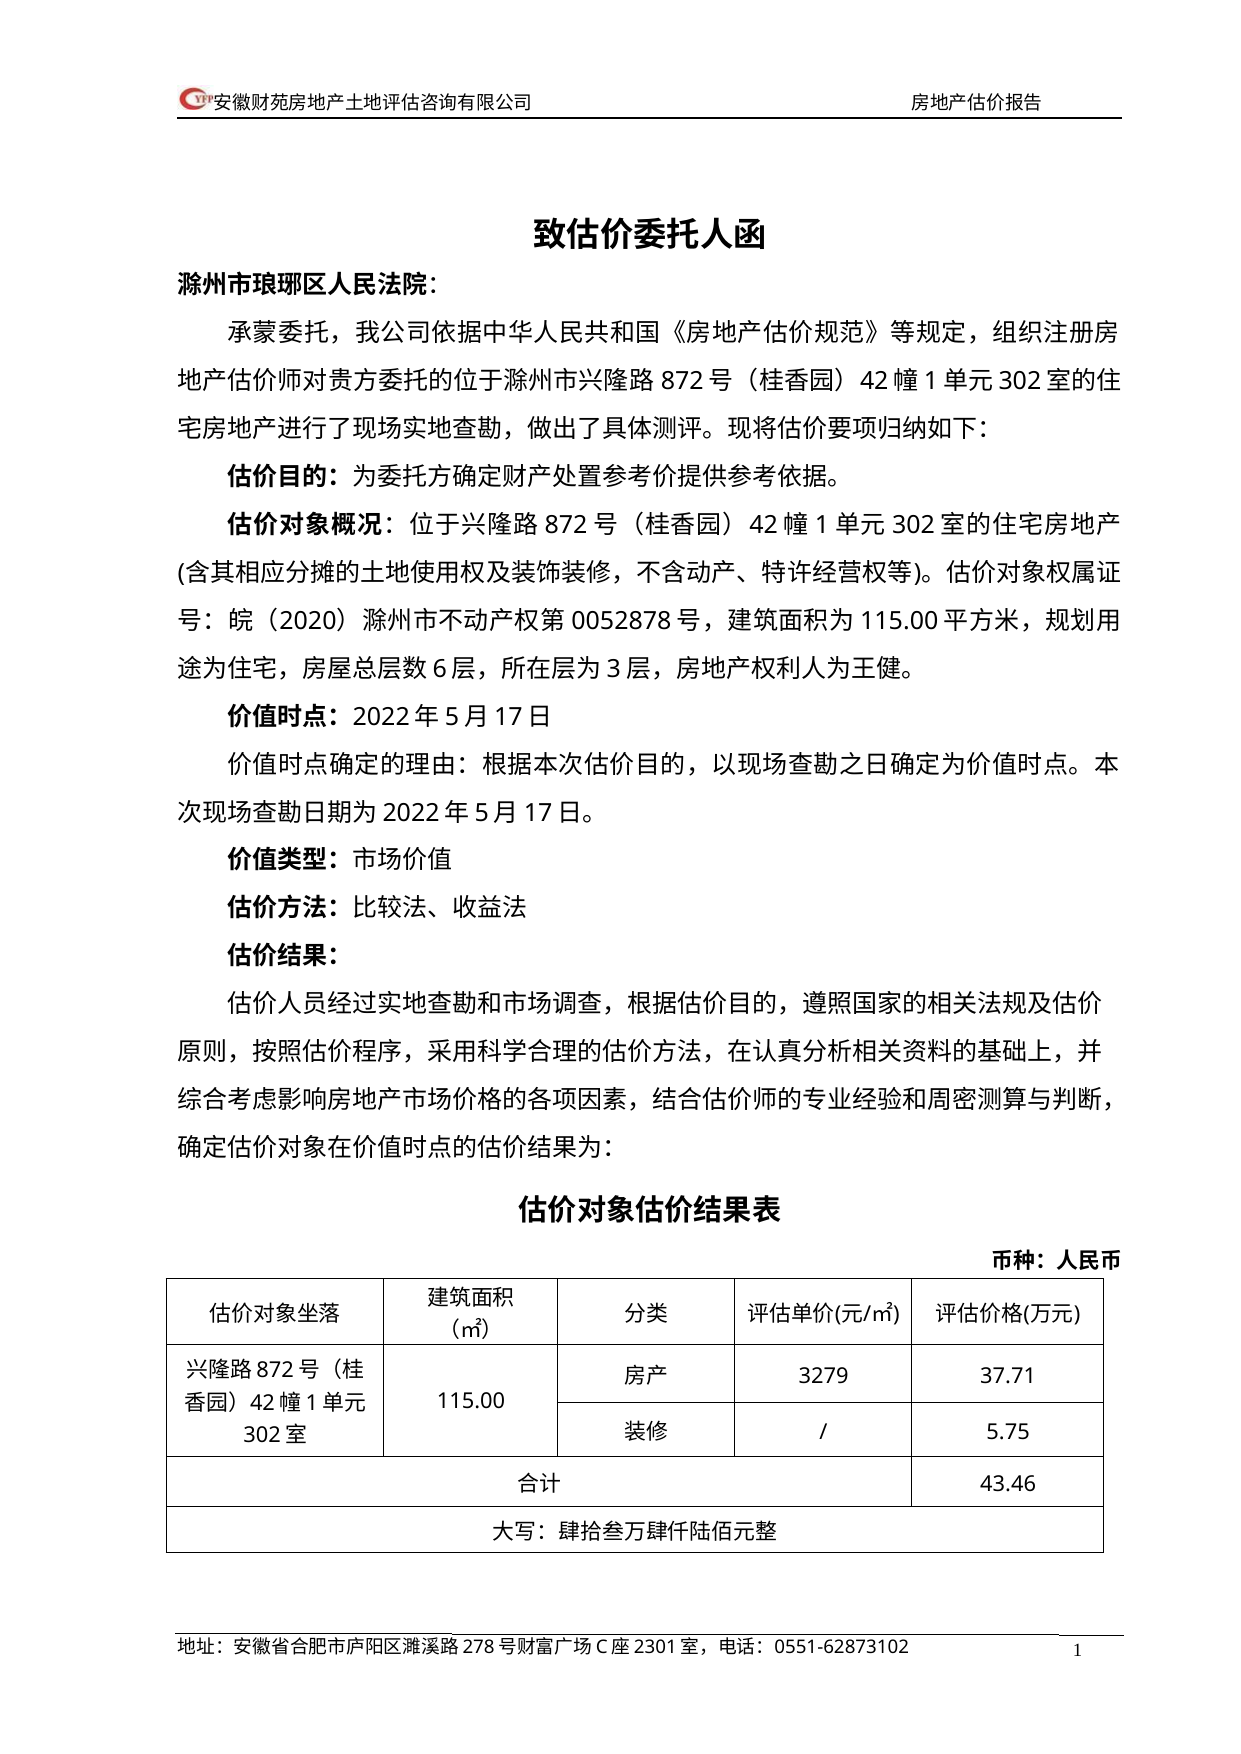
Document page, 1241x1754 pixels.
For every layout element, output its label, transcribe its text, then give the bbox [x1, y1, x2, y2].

text 承蒙委托，我公司依据中华人民共和国《房地产估价规范》等规定，组织注册房地产估价师对贵方委托的位于滁州市兴隆路872号（桂香园）42幢1单元302室的住宅房地产进行了现场实地查勘，做出了具体测评。现将估价要项归纳如下： [177, 303, 1122, 447]
text 价值时点确定的理由：根据本次估价目的，以现场查勘之日确定为价值时点。本次现场查勘日期为2022年5月17日。 [177, 735, 1122, 831]
text 估价结果： [177, 926, 1122, 974]
text 估价人员经过实地查勘和市场调查，根据估价目的，遵照国家的相关法规及估价原则，按照估价程序，采用科学合理的估价方法，在认真分析相关资料的基础上，并综合考虑影响房地产市场价格的各项因素，结合估价师的专业经验和周密测算与判断，确定估价对象在价值时点的估价结果为： [177, 974, 1122, 1166]
table_header 建筑面积（㎡） [384, 1279, 557, 1344]
text 滁州市琅琊区人民法院： [177, 256, 1129, 303]
text 估价对象概况：位于兴隆路872号（桂香园）42幢1单元302室的住宅房地产(含其相应分摊的土地使用权及装饰装修，不含动产、特许经营权等)。估价对象权属证号：皖（2020）滁州市不动产权第0052878号，建筑面积为115.00平方米，规划用途为住宅，房屋总层数6层，所在层为3层，房地产权利人为王健。 [177, 495, 1122, 687]
table_cell 43.46 [912, 1457, 1103, 1506]
text 币种：人民币 [177, 1230, 1122, 1278]
table_cell 兴隆路872号（桂香园）42幢1单元302室 [167, 1345, 383, 1456]
table_header 评估单价(元/㎡) [735, 1279, 911, 1344]
text 致估价委托人函 [177, 207, 1122, 256]
picture [177, 85, 214, 110]
table_cell 大写：肆拾叁万肆仟陆佰元整 [167, 1507, 1103, 1552]
table_header 评估价格(万元) [912, 1279, 1103, 1344]
text 价值类型：市场价值 [177, 831, 1122, 878]
text 估价目的：为委托方确定财产处置参考价提供参考依据。 [177, 447, 1122, 495]
table_cell 房产 [558, 1345, 734, 1402]
table_cell 装修 [558, 1403, 734, 1456]
text 估价方法：比较法、收益法 [177, 878, 1122, 926]
table_cell 37.71 [912, 1345, 1103, 1402]
text 估价对象估价结果表 [177, 1182, 1122, 1230]
text 价值时点：2022年5月17日 [177, 687, 1122, 735]
table_cell 5.75 [912, 1403, 1103, 1456]
table_header 分类 [558, 1279, 734, 1344]
table_cell 3279 [735, 1345, 911, 1402]
table_cell / [735, 1403, 911, 1456]
table_header 估价对象坐落 [167, 1279, 383, 1344]
table_cell 合计 [167, 1457, 911, 1506]
table_cell 115.00 [384, 1345, 557, 1456]
